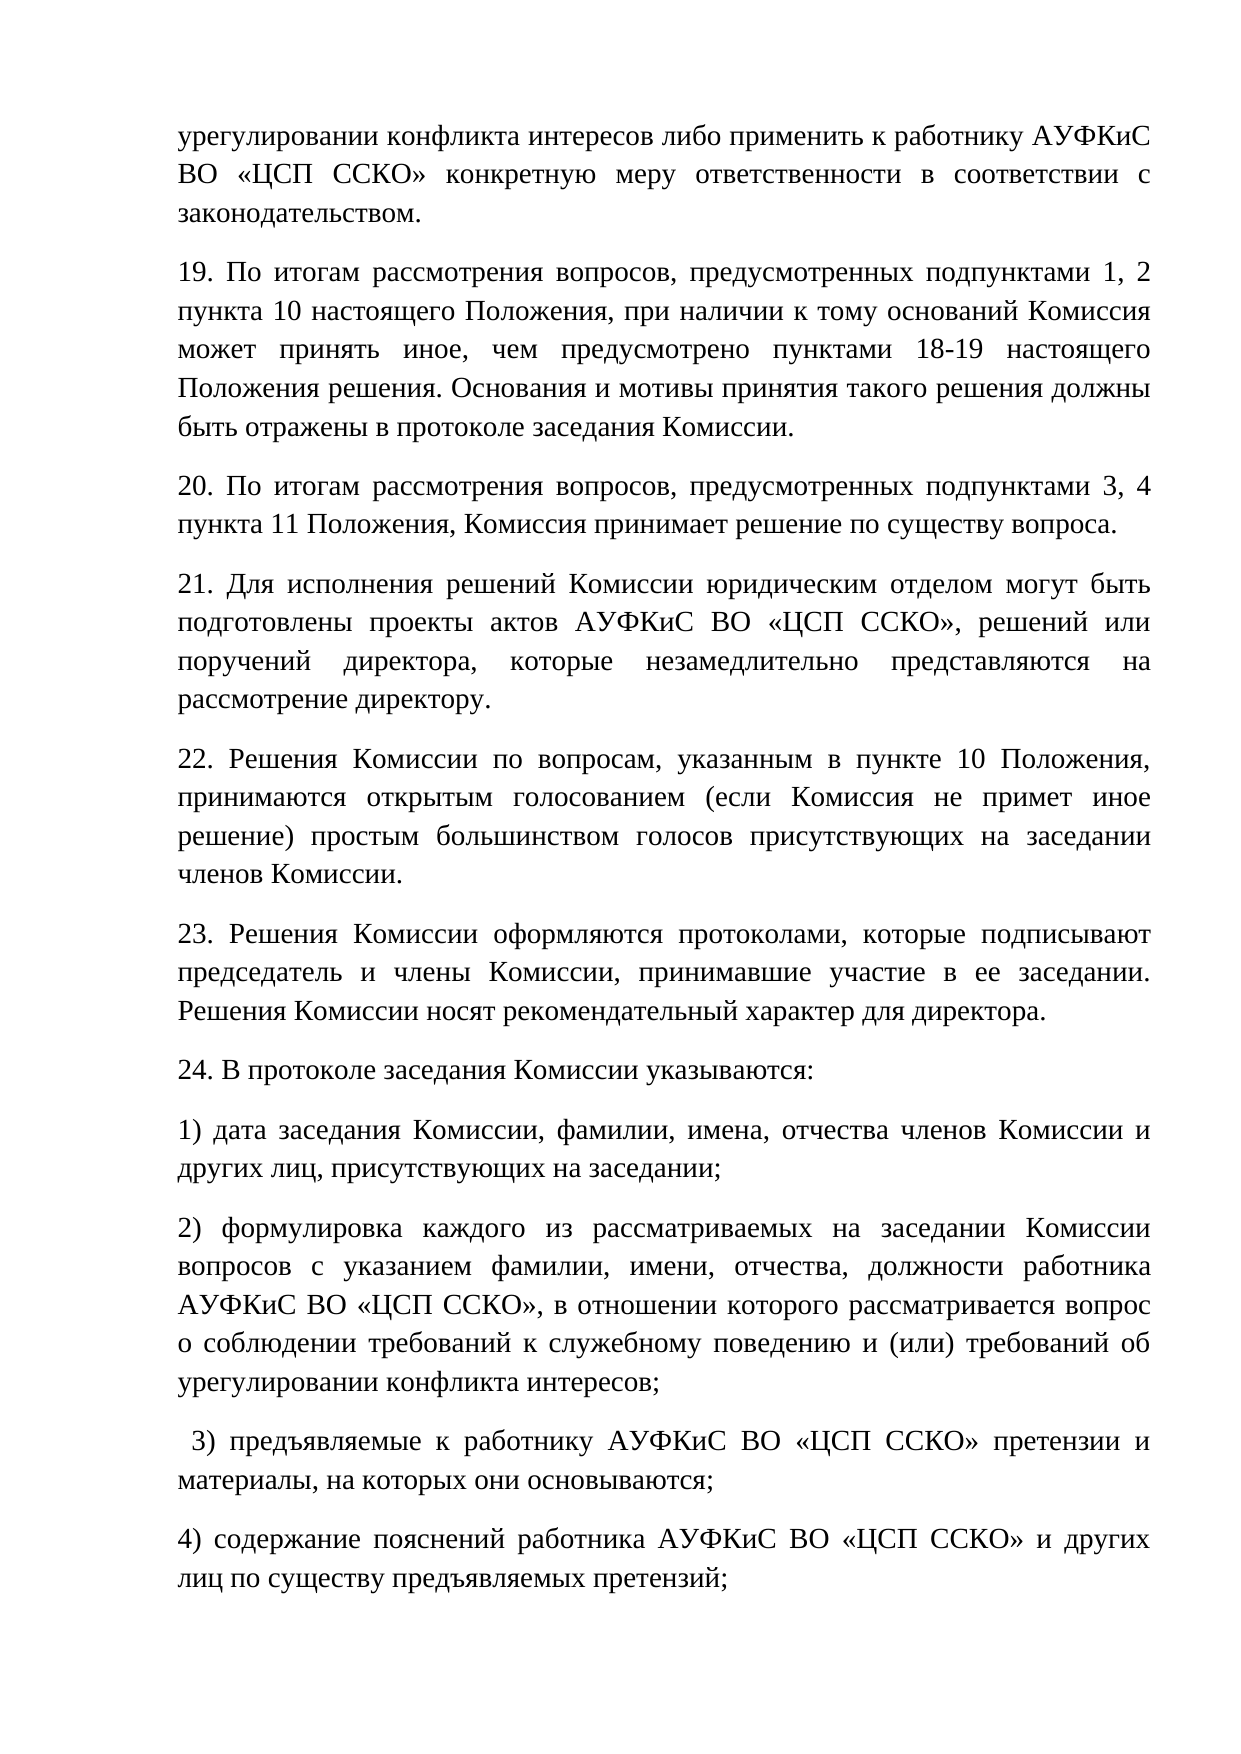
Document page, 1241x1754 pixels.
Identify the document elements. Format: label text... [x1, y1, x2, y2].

text 1) дата заседания Комиссии, фамилии, имена, отчества членов Комиссии и других лиц, присутствующих на заседании; [177, 1112, 1152, 1184]
text 23. Решения Комиссии оформляются протоколами, которые подписывают председатель и члены Комиссии, принимавшие участие в ее заседании. Решения Комиссии носят рекомендательный характер для директора. [177, 916, 1152, 1027]
text 19. По итогам рассмотрения вопросов, предусмотренных подпунктами 1, 2 пункта 10 настоящего Положения, при наличии к тому оснований Комиссия может принять иное, чем предусмотрено пунктами 18-19 настоящего Положения решения. Основания и мотивы принятия такого решения должны быть отражены в протоколе заседания Комиссии. [177, 254, 1152, 442]
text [177, 118, 1152, 229]
text 3) предъявляемые к работнику АУФКиС ВО «ЦСП ССКО» претензии и материалы, на которых они основываются; [177, 1423, 1152, 1495]
text 4) содержание пояснений работника АУФКиС ВО «ЦСП ССКО» и других лиц по существу предъявляемых претензий; [177, 1521, 1152, 1593]
text 2) формулировка каждого из рассматриваемых на заседании Комиссии вопросов с указанием фамилии, имени, отчества, должности работника АУФКиС ВО «ЦСП ССКО», в отношении которого рассматривается вопрос о соблюдении требований к служебному поведению и (или) требований об урегулировании конфликта интересов; [177, 1210, 1152, 1397]
text 24. В протоколе заседания Комиссии указываются: [177, 1052, 1152, 1086]
text 20. По итогам рассмотрения вопросов, предусмотренных подпунктами 3, 4 пункта 11 Положения, Комиссия принимает решение по существу вопроса. [177, 468, 1152, 540]
text 22. Решения Комиссии по вопросам, указанным в пункте 10 Положения, принимаются открытым голосованием (если Комиссия не примет иное решение) простым большинством голосов присутствующих на заседании членов Комиссии. [177, 741, 1152, 890]
text 21. Для исполнения решений Комиссии юридическим отделом могут быть подготовлены проекты актов АУФКиС ВО «ЦСП ССКО», решений или поручений директора, которые незамедлительно представляются на рассмотрение директору. [177, 566, 1152, 715]
